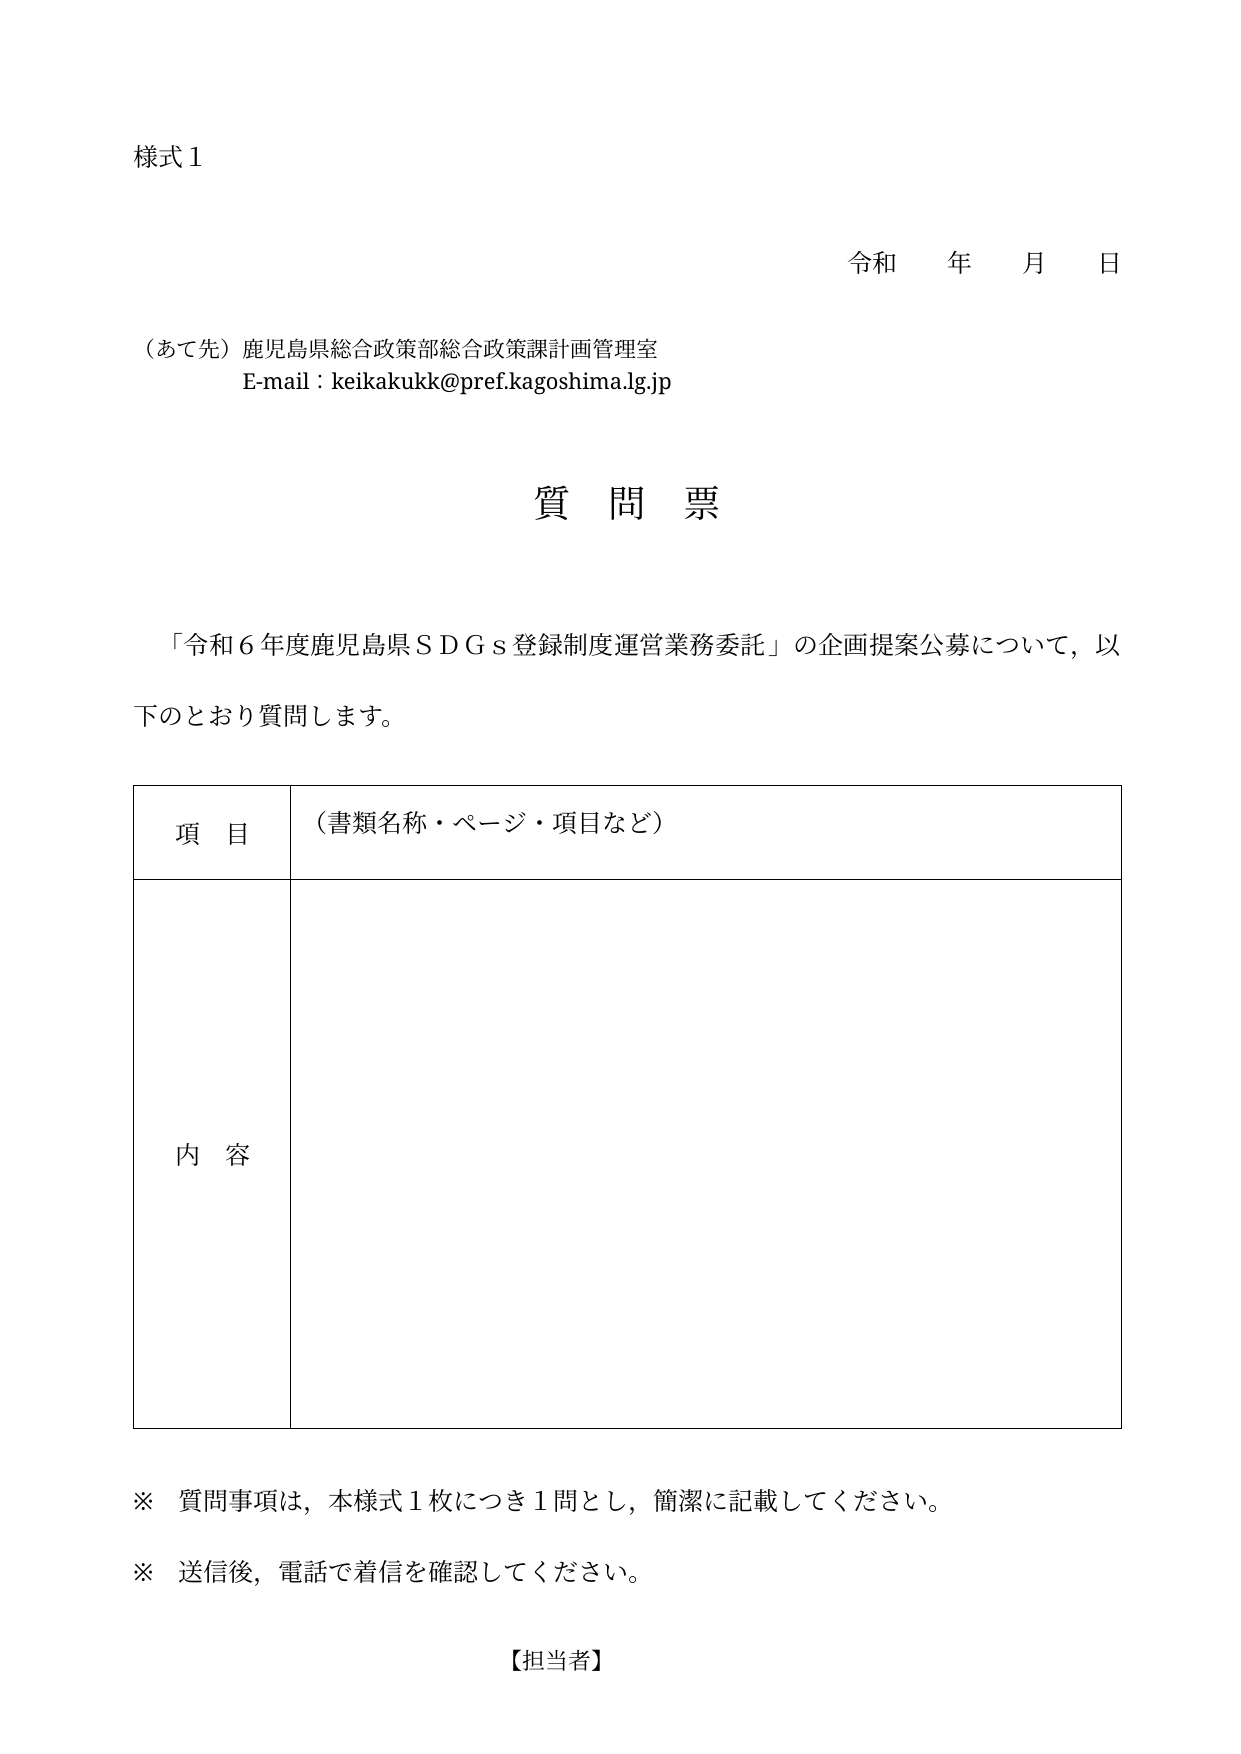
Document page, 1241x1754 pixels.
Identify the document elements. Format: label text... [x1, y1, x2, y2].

table_header （書類名称・ページ・項目など） [291, 786, 1121, 879]
text 様式１ [133, 120, 1122, 191]
text 【担当者】 [133, 1642, 1122, 1677]
text 令和 年 月 日 [133, 226, 1122, 297]
text 「令和６年度鹿児島県ＳＤＧｓ登録制度運営業務委託」の企画提案公募について，以下のとおり質問します。 [133, 608, 1122, 749]
text （あて先）鹿児島県総合政策部総合政策課計画管理室 [133, 332, 1122, 364]
text 質 問 票 [133, 466, 1122, 537]
text ※ 質問事項は，本様式１枚につき１問とし，簡潔に記載してください。 [133, 1464, 1122, 1535]
text E-mail：keikakukk@pref.kagoshima.lg.jp [133, 364, 1122, 395]
text ※ 送信後，電話で着信を確認してください。 [133, 1535, 1122, 1606]
table_cell 内 容 [134, 880, 290, 1428]
table_header 項 目 [134, 786, 290, 879]
table_cell [291, 880, 1121, 1428]
